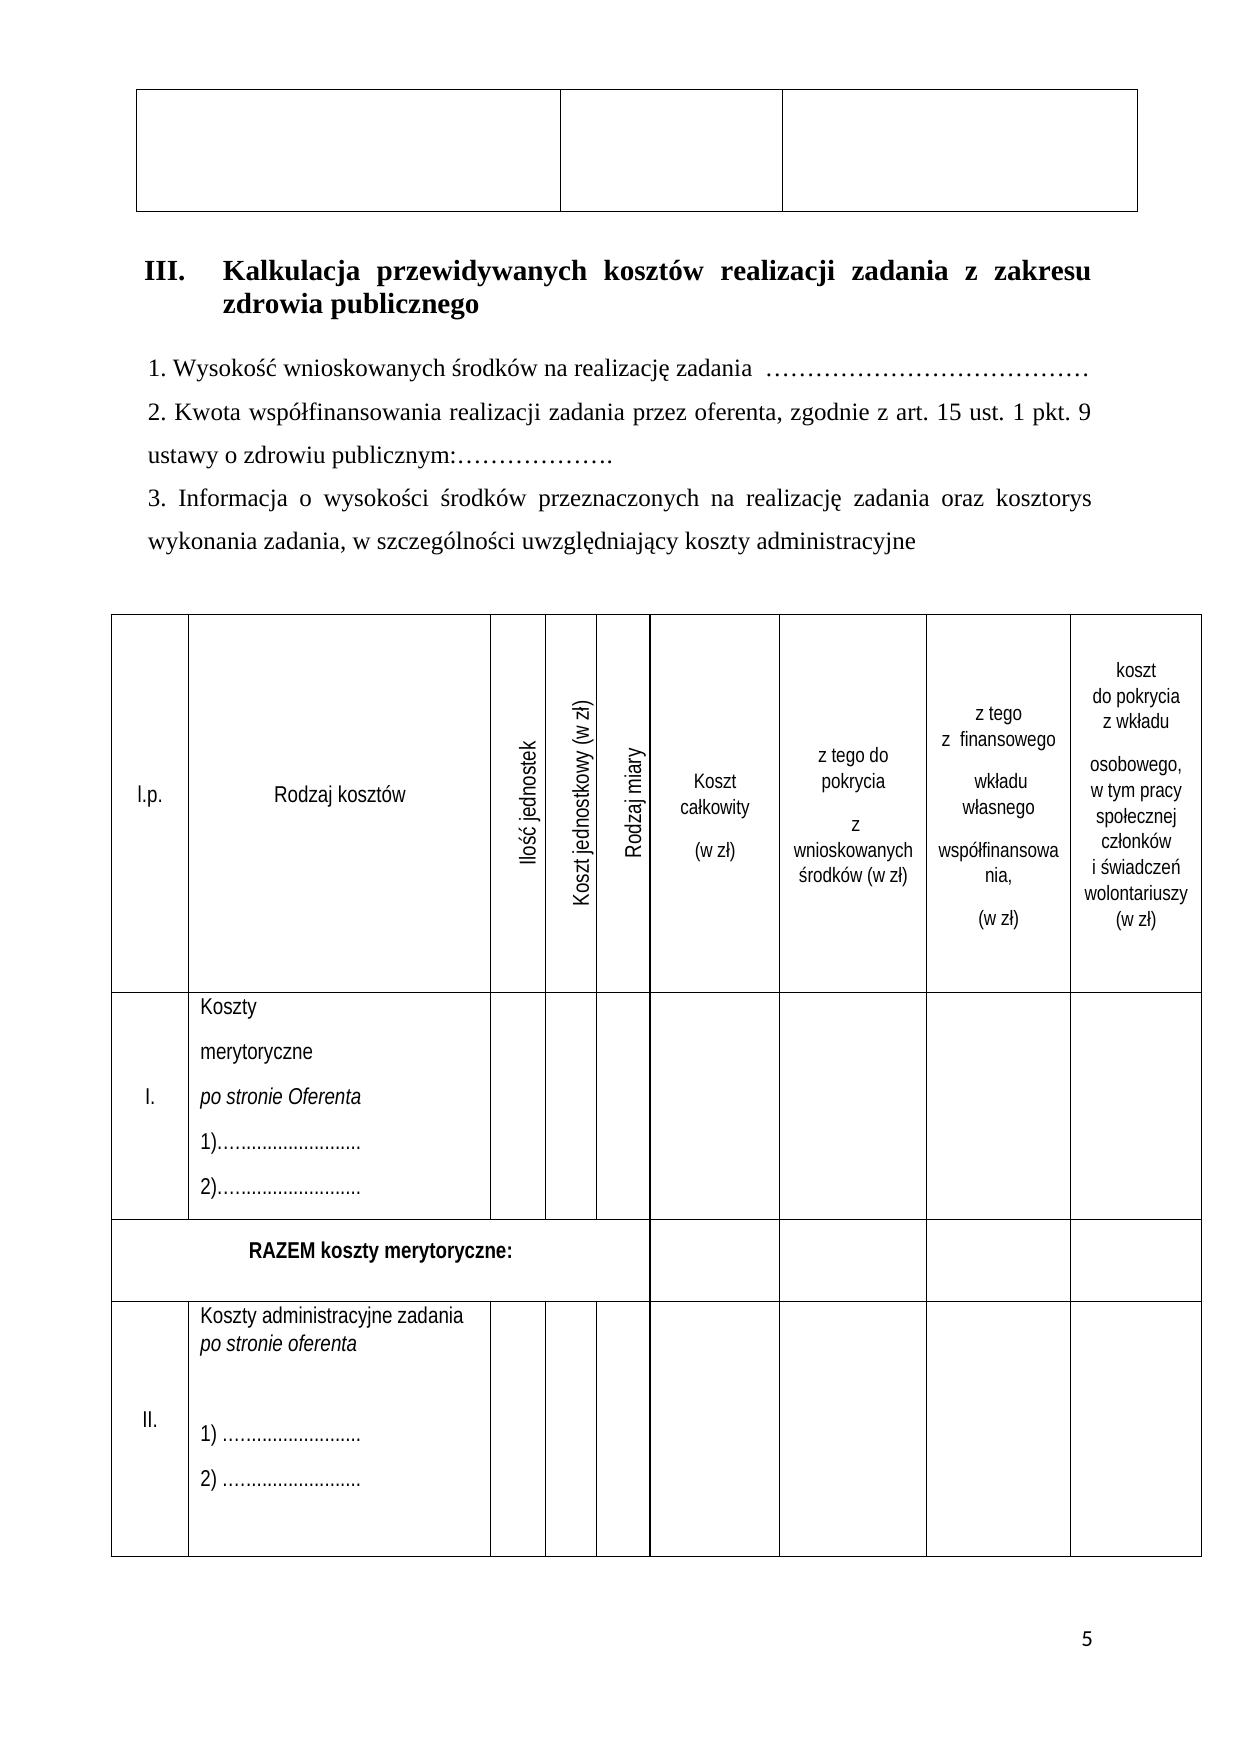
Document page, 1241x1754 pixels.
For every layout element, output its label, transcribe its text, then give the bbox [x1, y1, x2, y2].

table_cell [491, 993, 545, 1218]
table_cell [780, 993, 926, 1218]
table_cell [1071, 1220, 1201, 1301]
table_cell [927, 1302, 1070, 1556]
table_cell [651, 1302, 779, 1556]
text 3. Informacja o wysokości środków przeznaczonych na realizację zadania oraz kosztorys wykonania zadania, w szczególności uwzględniający koszty administracyjne [148, 483, 1092, 555]
table_header Koszt jednostkowy (w zł) [546, 615, 596, 992]
table_cell [1071, 1302, 1201, 1556]
table_cell RAZEM koszty merytoryczne: [112, 1220, 649, 1301]
table_header Ilość jednostek [491, 615, 545, 992]
table_header Rodzaj miary [597, 615, 649, 992]
table_header z tego z finansowego wkładu własnego współfinansowania, (w zł) [927, 615, 1070, 992]
text 1. Wysokość wnioskowanych środków na realizację zadania ………………………………… [148, 353, 1092, 382]
table_cell Koszty administracyjne zadania po stronie oferenta 1) .…...................... 2) .…...................... [189, 1302, 490, 1556]
table_cell [137, 90, 560, 211]
table_cell [546, 1302, 596, 1556]
text 2. Kwota współfinansowania realizacji zadania przez oferenta, zgodnie z art. 15 ust. 1 pkt. 9 ustawy o zdrowiu publicznym:………………. [148, 397, 1092, 468]
table_cell [780, 1302, 926, 1556]
table_cell Koszty merytoryczne po stronie Oferenta 1).…....................... 2).…....................... [189, 993, 490, 1218]
table_cell [783, 90, 1137, 211]
table_header Koszt całkowity (w zł) [651, 615, 779, 992]
table_cell [651, 1220, 779, 1301]
table_cell [927, 993, 1070, 1218]
table_cell [597, 1302, 649, 1556]
table_cell [546, 993, 596, 1218]
table_cell I. [112, 993, 188, 1218]
table_cell [780, 1220, 926, 1301]
table_cell [491, 1302, 545, 1556]
list Kalkulacja przewidywanych kosztów realizacji zadania z zakresu zdrowia publicznego [185, 253, 1092, 320]
table_cell [561, 90, 782, 211]
table_cell [651, 993, 779, 1218]
table_cell II. [112, 1302, 188, 1556]
table_header koszt do pokrycia z wkładu osobowego, w tym pracy społecznej członków i świadczeń wolontariuszy (w zł) [1071, 615, 1201, 992]
table_header z tego do pokrycia z wnioskowanych środków (w zł) [780, 615, 926, 992]
table_cell [927, 1220, 1070, 1301]
table_header Rodzaj kosztów [189, 615, 490, 992]
table_header l.p. [112, 615, 188, 992]
table_cell [597, 993, 649, 1218]
table_cell [1071, 993, 1201, 1218]
